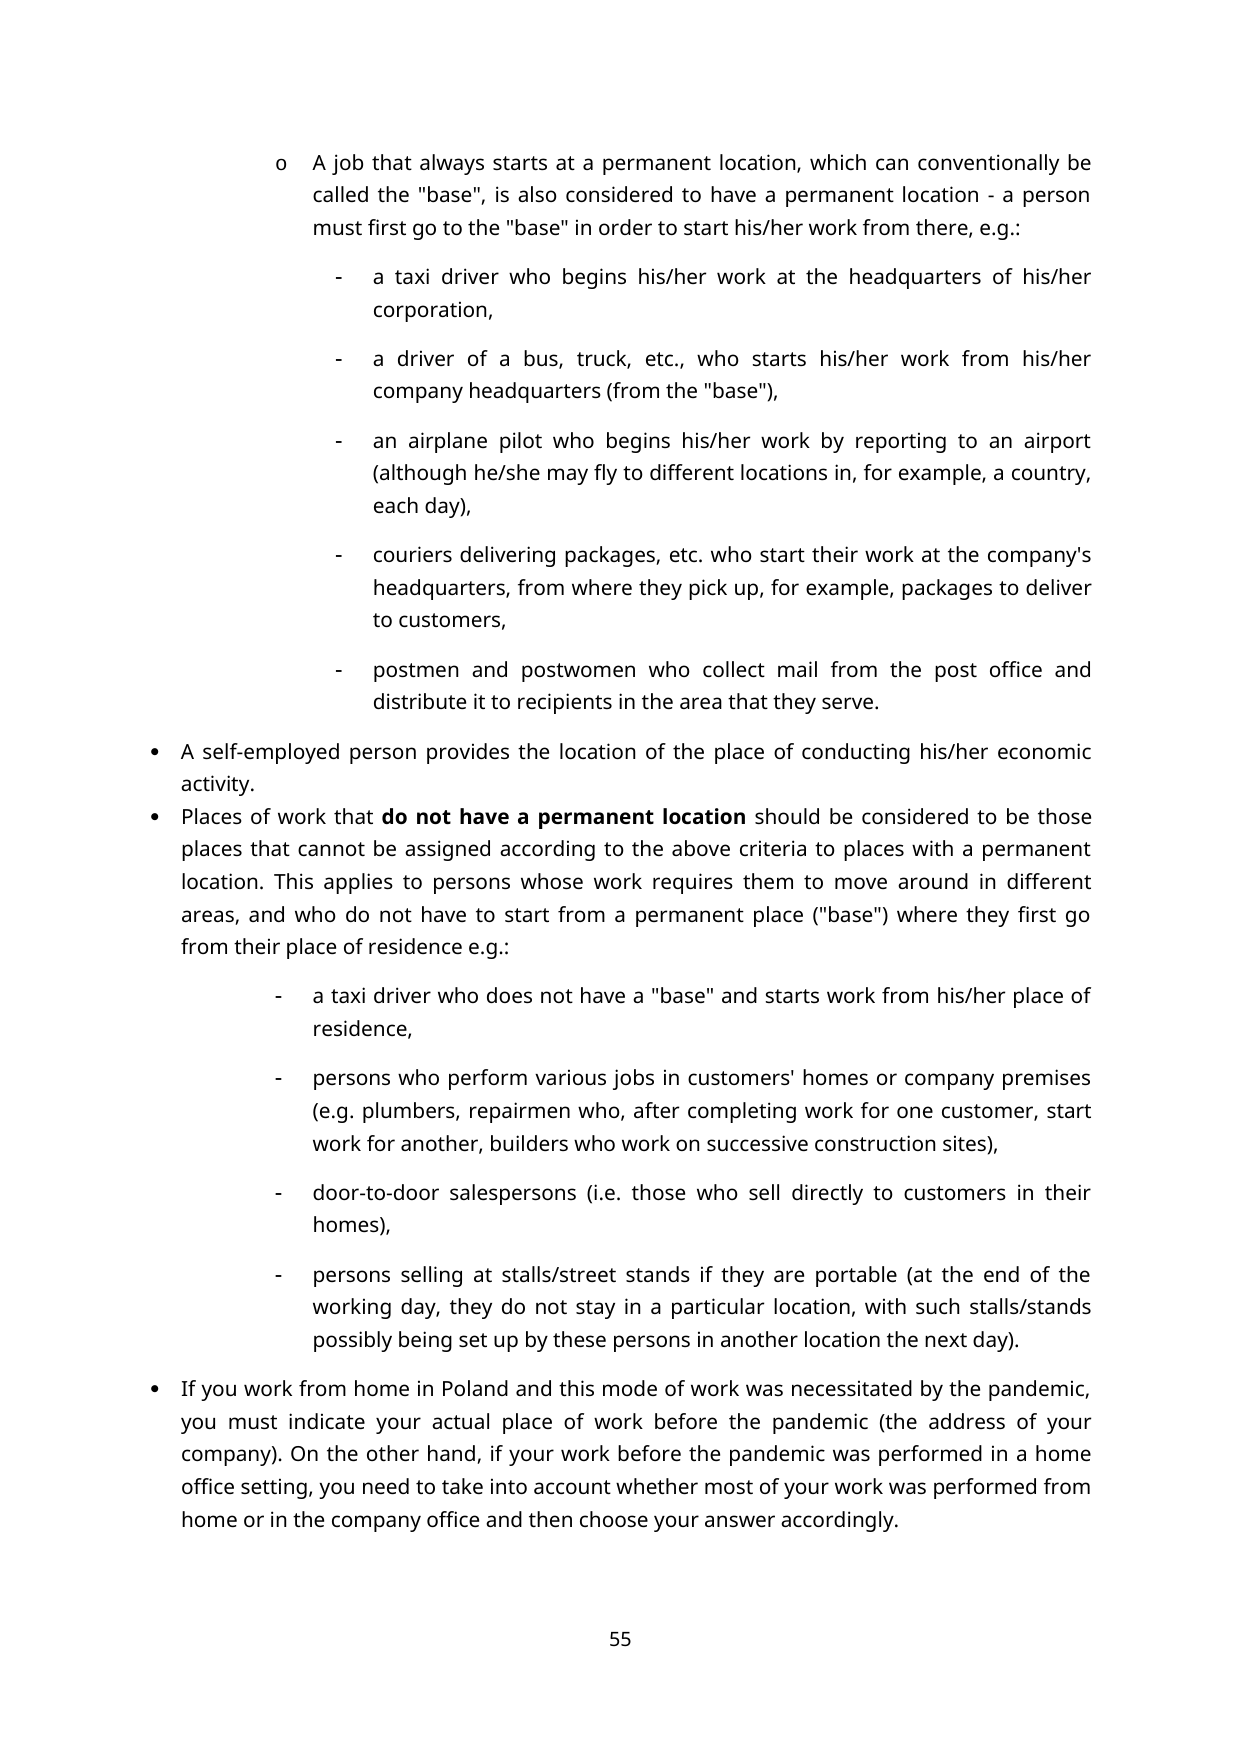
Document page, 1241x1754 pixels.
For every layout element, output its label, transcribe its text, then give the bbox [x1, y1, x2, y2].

list a taxi driver who begins his/her work at the headquarters of his/her corporation, [335, 262, 1093, 323]
list door-to-door salespersons (i.e. those who sell directly to customers in their homes), [275, 1178, 1093, 1239]
list persons who perform various jobs in customers' homes or company premises (e.g. plumbers, repairmen who, after completing work for one customer, start work for another, builders who work on successive construction sites), [275, 1063, 1093, 1157]
list A job that always starts at a permanent location, which can conventionally be called the "base", is also considered to have a permanent location - a person must first go to the "base" in order to start his/her work from there, e.g.: [275, 148, 1093, 241]
list Places of work that do not have a permanent location should be considered to be those places that cannot be assigned according to the above criteria to places with a permanent location. This applies to persons whose work requires them to move around in different areas, and who do not have to start from a permanent place ("base") where they first go from their place of residence e.g.: [151, 802, 1093, 961]
list a driver of a bus, truck, etc., who starts his/her work from his/her company headquarters (from the "base"), [335, 344, 1093, 405]
list couriers delivering packages, etc. who start their work at the company's headquarters, from where they pick up, for example, packages to deliver to customers, [335, 540, 1093, 634]
list an airplane pilot who begins his/her work by reporting to an airport (although he/she may fly to different locations in, for example, a country, each day), [335, 426, 1093, 519]
list a taxi driver who does not have a "base" and starts work from his/her place of residence, [275, 982, 1093, 1043]
list A self-employed person provides the location of the place of conducting his/her economic activity. [151, 737, 1093, 798]
list persons selling at stalls/street stands if they are portable (at the end of the working day, they do not stay in a particular location, with such stalls/stands possibly being set up by these persons in another location the next day). [275, 1260, 1093, 1353]
list If you work from home in Poland and this mode of work was necessitated by the pandemic, you must indicate your actual place of work before the pandemic (the address of your company). On the other hand, if your work before the pandemic was performed in a home office setting, you need to take into account whether most of your work was performed from home or in the company office and then choose your answer accordingly. [151, 1374, 1093, 1533]
list postmen and postwomen who collect mail from the post office and distribute it to recipients in the area that they serve. [335, 655, 1093, 716]
